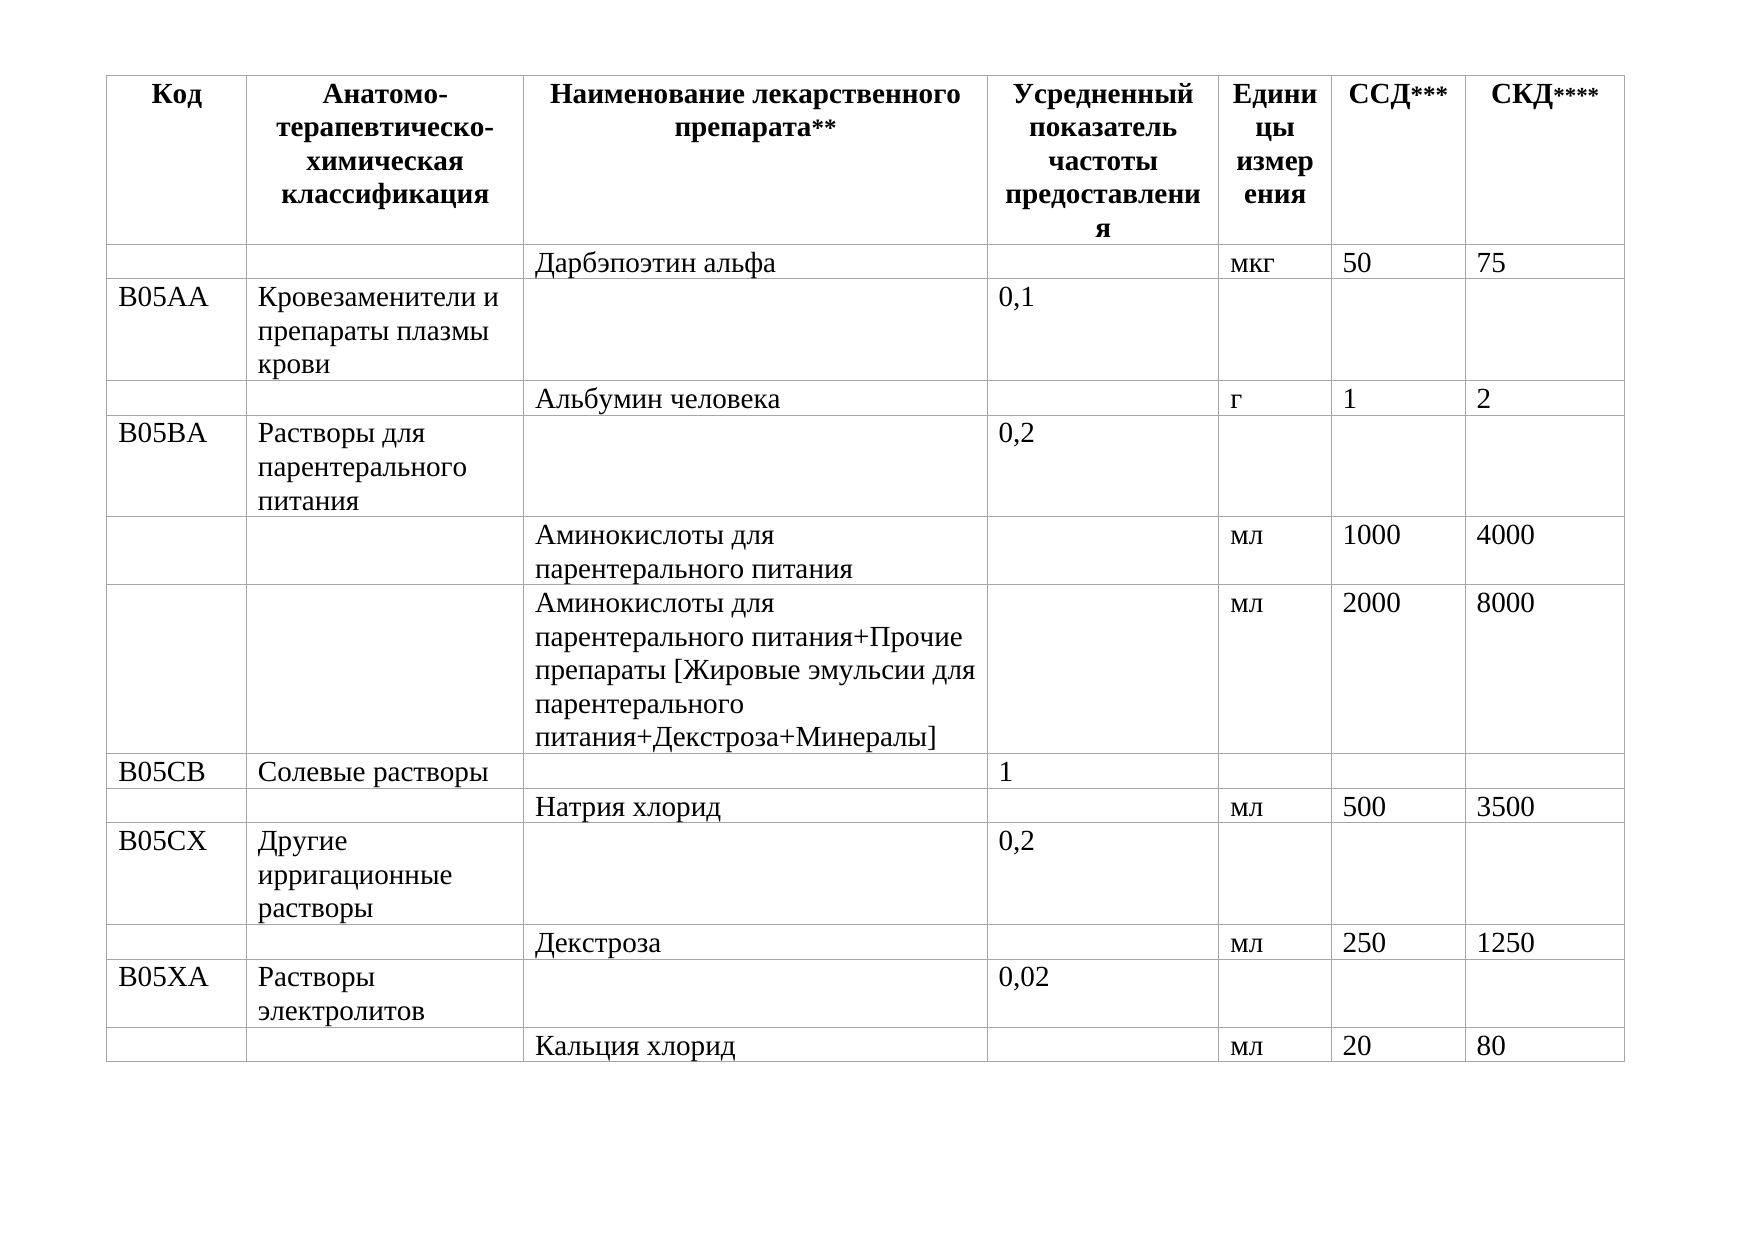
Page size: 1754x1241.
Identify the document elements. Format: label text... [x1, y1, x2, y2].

table_cell [1219, 960, 1331, 1027]
table_cell мл [1219, 789, 1331, 822]
table_cell [107, 925, 246, 958]
table_cell мл [1219, 1028, 1331, 1061]
table_cell [107, 381, 246, 414]
table_cell 1250 [1466, 925, 1624, 958]
table_cell [988, 585, 1218, 753]
table_cell 0,02 [988, 960, 1218, 1027]
table_cell [524, 279, 987, 380]
table_cell 4000 [1466, 517, 1624, 584]
table_cell B05XA [107, 960, 246, 1027]
table_cell [247, 517, 523, 584]
table_header Наименование лекарственного препарата** [524, 76, 987, 244]
table_cell [1219, 754, 1331, 788]
table_cell 250 [1332, 925, 1465, 958]
table_header ССД*** [1332, 76, 1465, 244]
table_cell мл [1219, 585, 1331, 753]
table_cell Аминокислоты для парентерального питания+Прочие препараты [Жировые эмульсии для парентерального питания+Декстроза+Минералы] [524, 585, 987, 753]
table_cell [107, 517, 246, 584]
table_header Единицы измерения [1219, 76, 1331, 244]
table_cell 75 [1466, 245, 1624, 278]
table_cell Солевые растворы [247, 754, 523, 788]
table_cell 50 [1332, 245, 1465, 278]
table_header Усредненный показатель частоты предоставления [988, 76, 1218, 244]
table_cell 8000 [1466, 585, 1624, 753]
table_cell 2000 [1332, 585, 1465, 753]
table_cell B05AA [107, 279, 246, 380]
table_cell [107, 245, 246, 278]
table_cell 2 [1466, 381, 1624, 414]
table_cell Альбумин человека [524, 381, 987, 414]
table_cell 500 [1332, 789, 1465, 822]
table_cell [1219, 279, 1331, 380]
table_cell мкг [1219, 245, 1331, 278]
table_cell 1000 [1332, 517, 1465, 584]
table_cell [524, 754, 987, 788]
table_cell B05CX [107, 823, 246, 924]
table_cell Растворы электролитов [247, 960, 523, 1027]
table_cell [107, 789, 246, 822]
table_cell [1332, 754, 1465, 788]
table_cell [1332, 960, 1465, 1027]
table_cell [247, 245, 523, 278]
table_cell [988, 381, 1218, 414]
table_cell [988, 789, 1218, 822]
table_header Анатомо-терапевтическо-химическая классификация [247, 76, 523, 244]
table_cell [988, 245, 1218, 278]
table_cell [1332, 823, 1465, 924]
table_header СКД**** [1466, 76, 1624, 244]
table_cell [988, 925, 1218, 958]
table_cell Растворы для парентерального питания [247, 416, 523, 516]
table_cell B05BA [107, 416, 246, 516]
table_cell [524, 960, 987, 1027]
table_cell 3500 [1466, 789, 1624, 822]
table_cell Аминокислоты для парентерального питания [524, 517, 987, 584]
table_cell [988, 517, 1218, 584]
table_cell [247, 789, 523, 822]
table_cell [988, 1028, 1218, 1061]
table_cell 0,2 [988, 823, 1218, 924]
table_header Код [107, 76, 246, 244]
table_cell [524, 823, 987, 924]
table_cell Кальция хлорид [524, 1028, 987, 1061]
table_cell [524, 416, 987, 516]
table_cell [1332, 279, 1465, 380]
table_cell [247, 585, 523, 753]
table_cell [247, 925, 523, 958]
table_cell 0,1 [988, 279, 1218, 380]
table_cell Декстроза [524, 925, 987, 958]
table_cell мл [1219, 925, 1331, 958]
table_cell [1219, 823, 1331, 924]
table_cell Другие ирригационные растворы [247, 823, 523, 924]
table_cell 80 [1466, 1028, 1624, 1061]
table_cell 1 [1332, 381, 1465, 414]
table_cell [247, 381, 523, 414]
table_cell г [1219, 381, 1331, 414]
table_cell Кровезаменители и препараты плазмы крови [247, 279, 523, 380]
table_cell [107, 1028, 246, 1061]
table_cell [1466, 754, 1624, 788]
table_cell [247, 1028, 523, 1061]
table_cell [1466, 823, 1624, 924]
table_cell мл [1219, 517, 1331, 584]
table_cell B05CB [107, 754, 246, 788]
table_cell [1332, 416, 1465, 516]
table_cell [1466, 960, 1624, 1027]
table_cell 0,2 [988, 416, 1218, 516]
table_cell [1219, 416, 1331, 516]
table_cell Натрия хлорид [524, 789, 987, 822]
table_cell Дарбэпоэтин альфа [524, 245, 987, 278]
table_cell [107, 585, 246, 753]
table_cell [1466, 416, 1624, 516]
table_cell [1466, 279, 1624, 380]
table_cell 20 [1332, 1028, 1465, 1061]
table_cell 1 [988, 754, 1218, 788]
